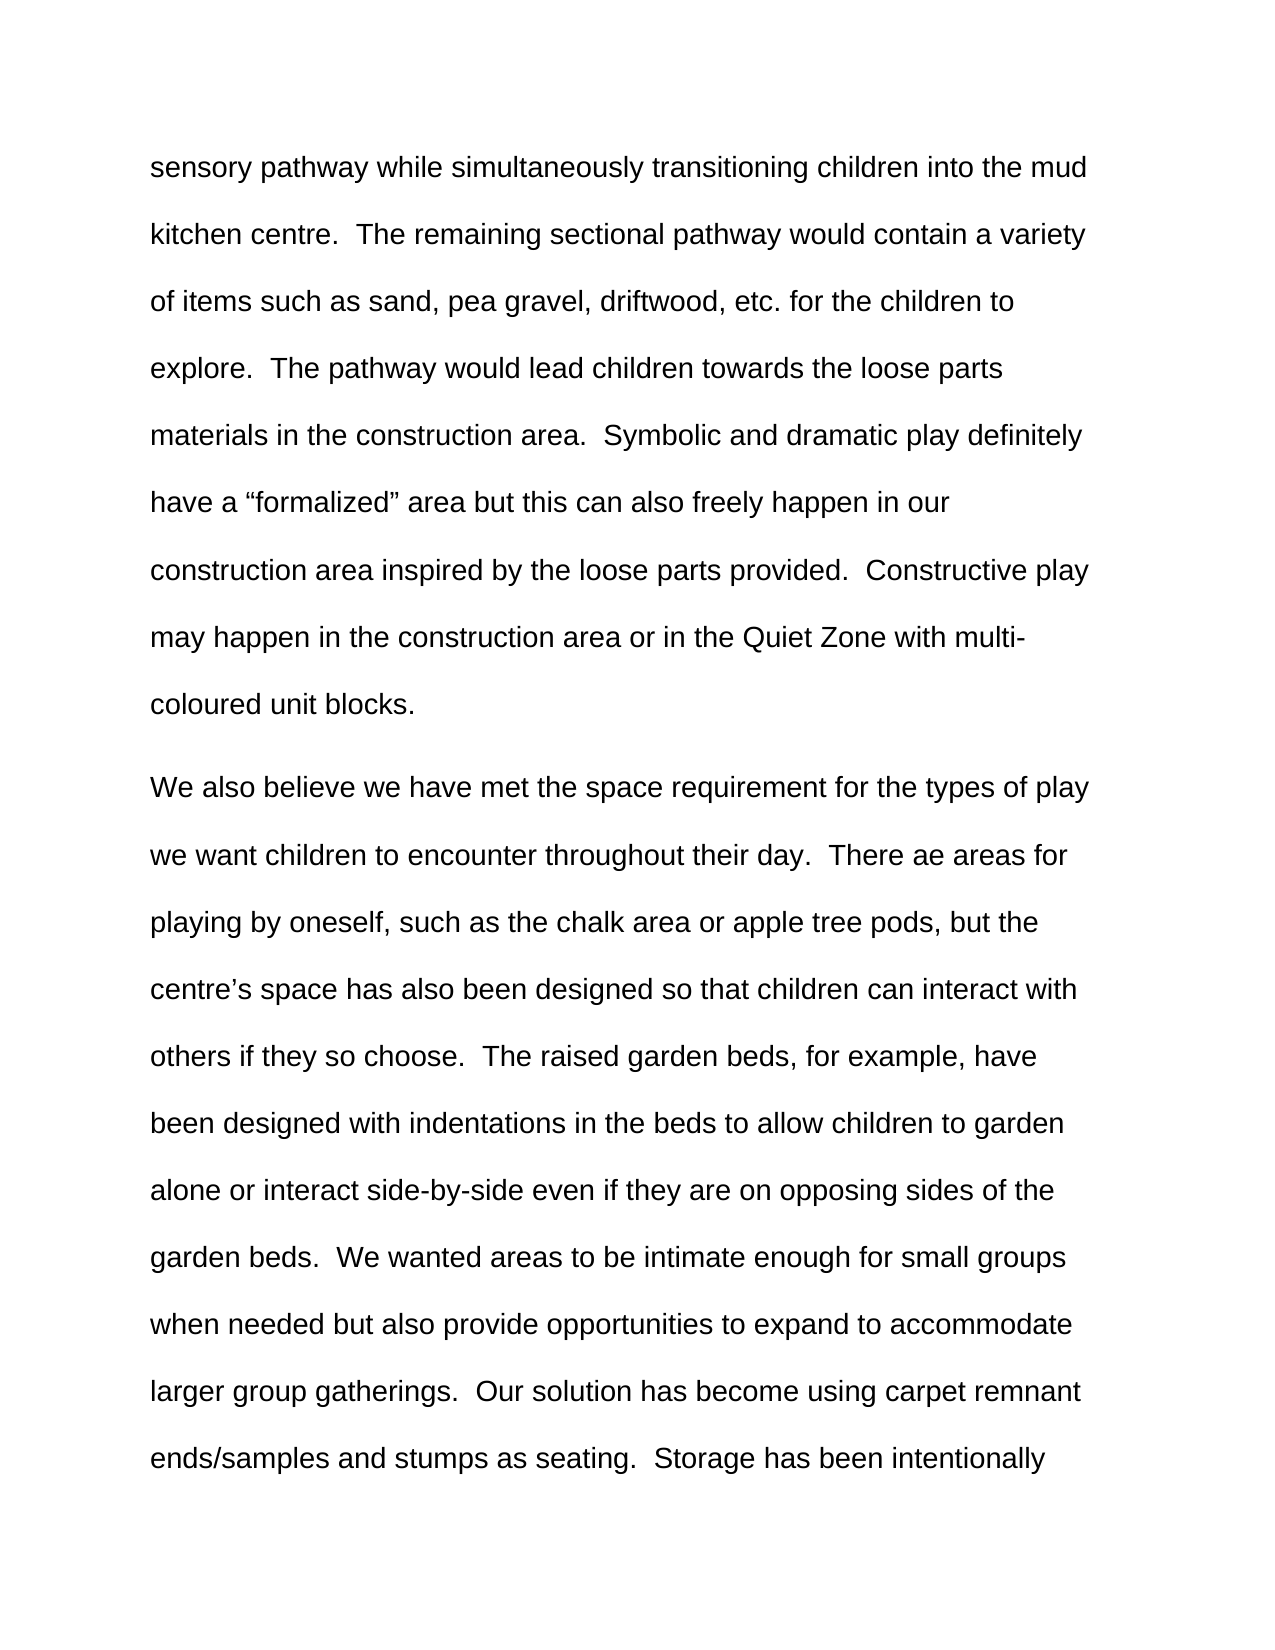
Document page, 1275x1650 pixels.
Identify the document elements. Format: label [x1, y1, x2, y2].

text [150, 770, 1095, 1475]
text [150, 150, 1095, 720]
